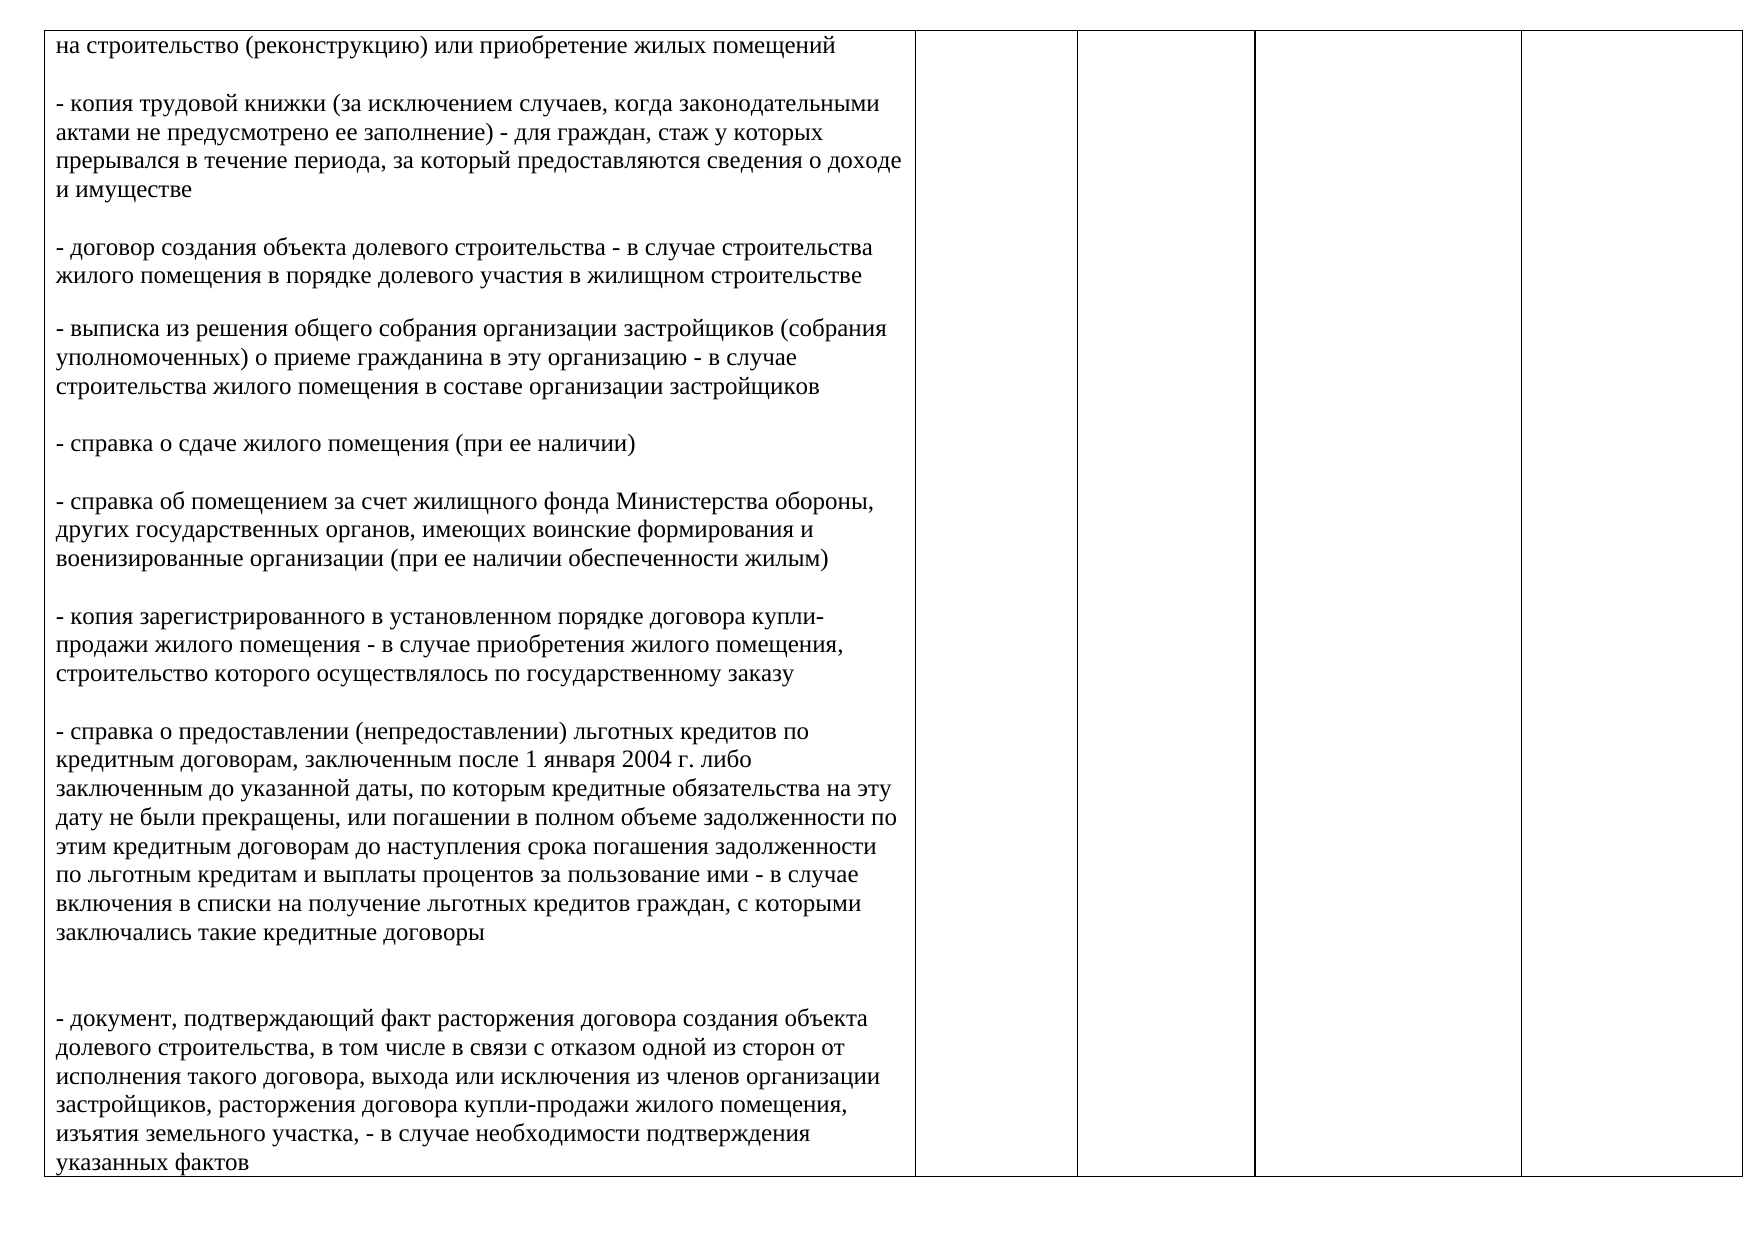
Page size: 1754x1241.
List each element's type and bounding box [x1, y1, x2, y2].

table_cell [916, 31, 1077, 1176]
table_cell [1078, 31, 1254, 1176]
table_cell [1256, 31, 1521, 1176]
table_cell [1522, 31, 1742, 1176]
table_cell [45, 31, 915, 1176]
